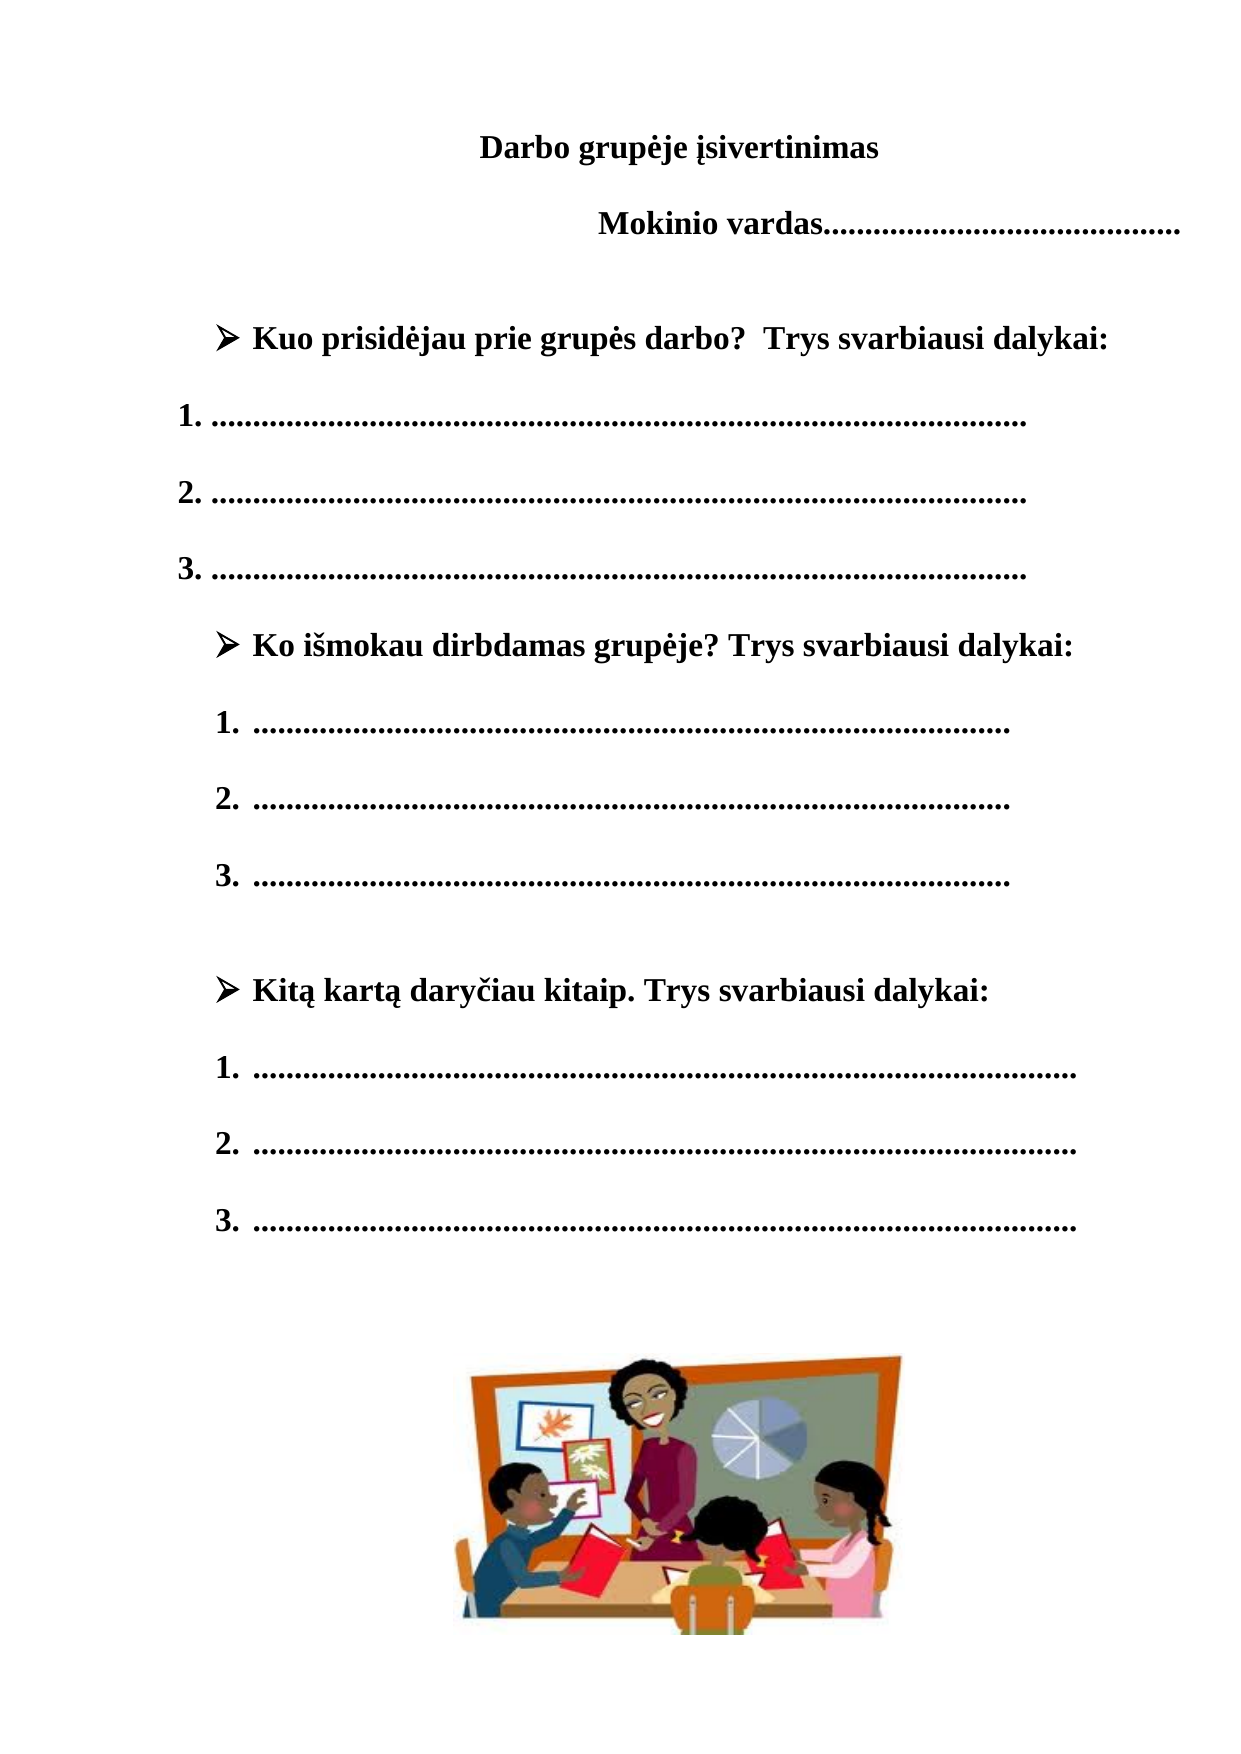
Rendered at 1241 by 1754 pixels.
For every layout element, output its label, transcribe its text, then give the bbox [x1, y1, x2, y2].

text 2. .................................................................................................. [177, 472, 1181, 510]
list Ko išmokau dirbdamas grupėje? Trys svarbiausi dalykai: [215, 625, 1181, 664]
text 1. .................................................................................................. [177, 395, 1181, 434]
list ................................................................................................... [215, 1200, 1181, 1239]
text Darbo grupėje įsivertinimas [177, 127, 1181, 165]
text Mokinio vardas........................................... [177, 204, 1181, 242]
list ................................................................................................... [215, 1047, 1181, 1085]
picture [453, 1353, 906, 1635]
list Kuo prisidėjau prie grupės darbo? Trys svarbiausi dalykai: [215, 319, 1181, 357]
list ................................................................................................... [215, 1124, 1181, 1162]
list ........................................................................................... [215, 702, 1181, 740]
text 3. .................................................................................................. [177, 549, 1181, 587]
list ........................................................................................... [215, 779, 1181, 817]
list ........................................................................................... [215, 855, 1181, 894]
list Kitą kartą daryčiau kitaip. Trys svarbiausi dalykai: [215, 970, 1181, 1009]
